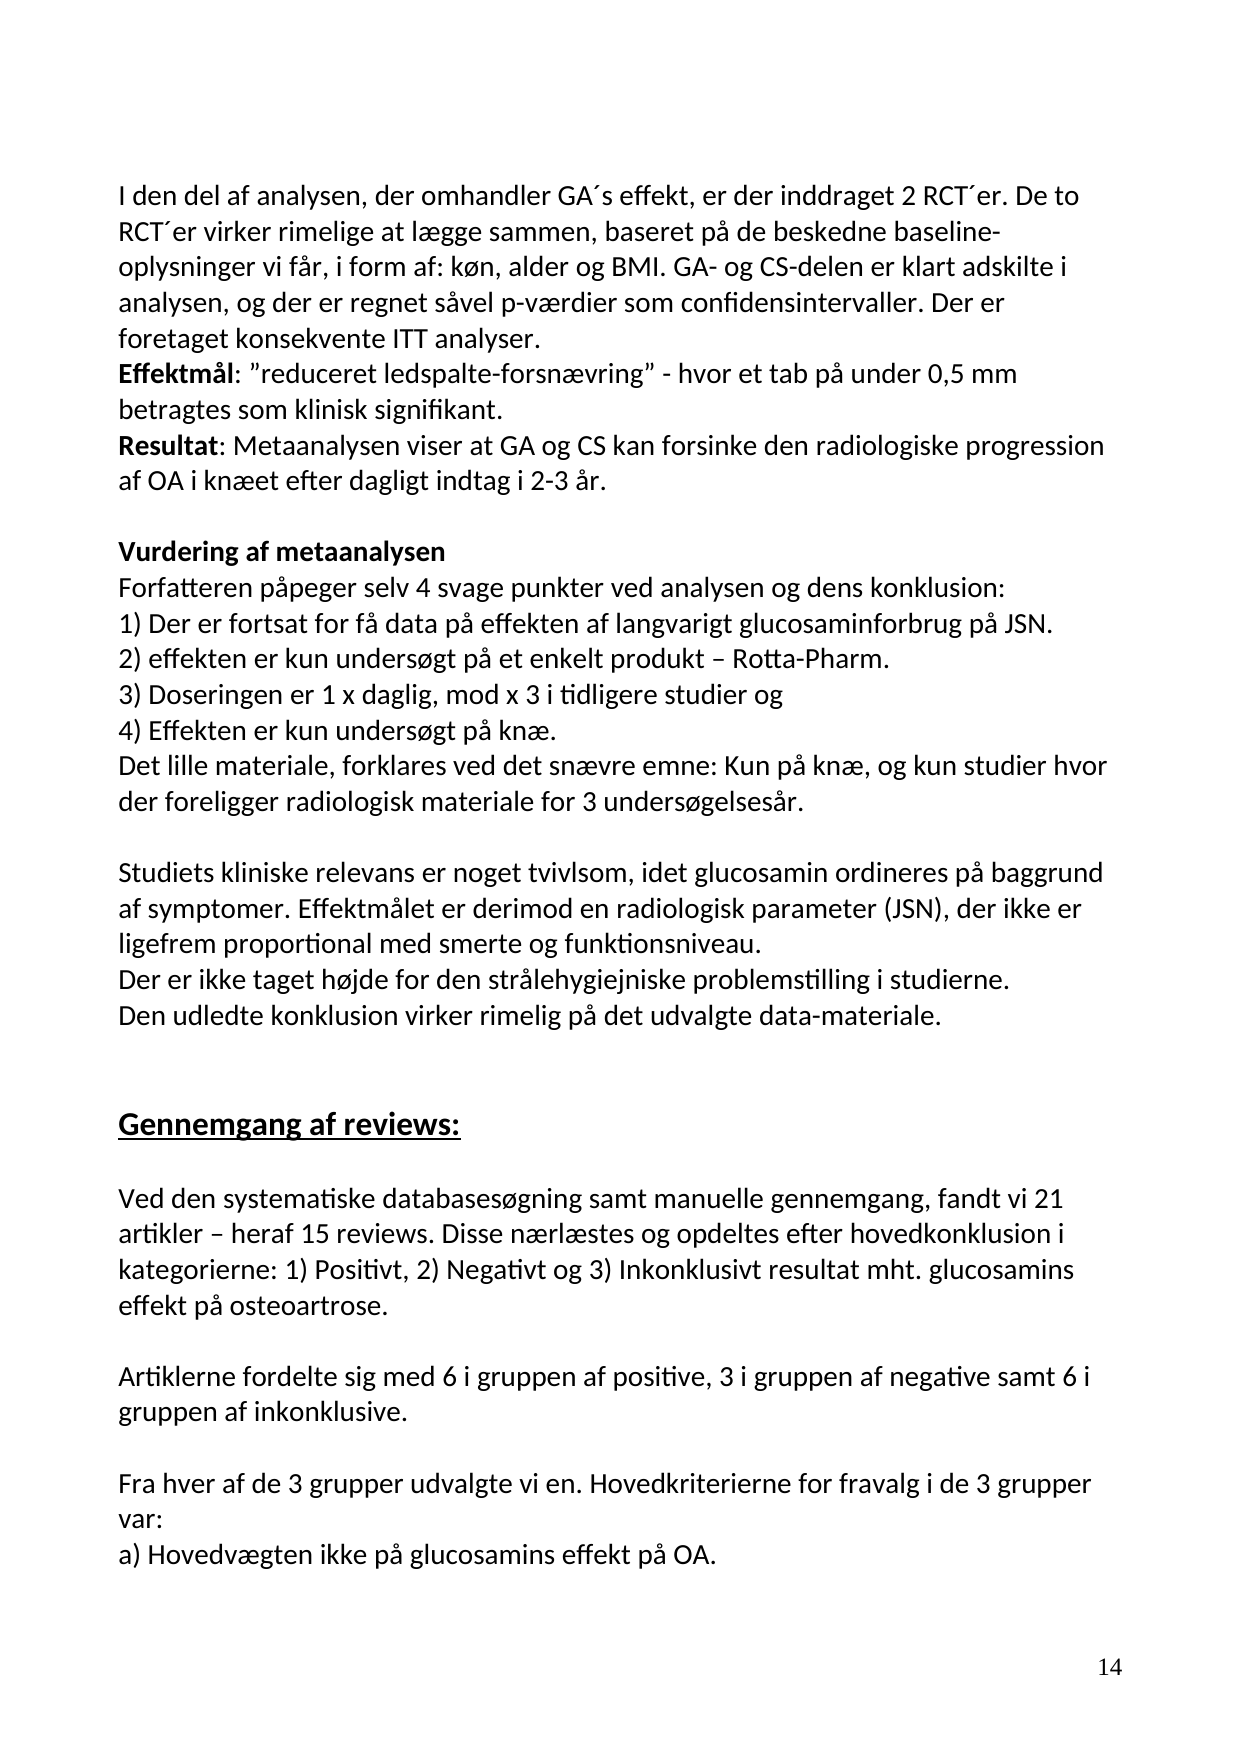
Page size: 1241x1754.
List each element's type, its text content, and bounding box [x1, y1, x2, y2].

text Ved den systematiske databasesøgning samt manuelle gennemgang, fandt vi 21 artikler – heraf 15 reviews. Disse nærlæstes og opdeltes efter hovedkonklusion i kategorierne: 1) Positivt, 2) Negativt og 3) Inkonklusivt resultat mht. glucosamins effekt på osteoartrose. [118, 1180, 1122, 1322]
text a) Hovedvægten ikke på glucosamins effekt på OA. [118, 1536, 1122, 1572]
text Artiklerne fordelte sig med 6 i gruppen af positive, 3 i gruppen af negative samt 6 i gruppen af inkonklusive. [118, 1358, 1122, 1429]
text Det lille materiale, forklares ved det snævre emne: Kun på knæ, og kun studier hvor der foreligger radiologisk materiale for 3 undersøgelsesår. [118, 747, 1122, 818]
text Den udledte konklusion virker rimelig på det udvalgte data-materiale. [118, 997, 1122, 1032]
text Der er ikke taget højde for den strålehygiejniske problemstilling i studierne. [118, 961, 1122, 997]
text 1) Der er fortsat for få data på effekten af langvarigt glucosaminforbrug på JSN. [118, 605, 1122, 640]
text 3) Doseringen er 1 x daglig, mod x 3 i tidligere studier og [118, 676, 1122, 712]
text Effektmål: ”reduceret ledspalte-forsnævring” - hvor et tab på under 0,5 mm betragtes som klinisk signifikant. [118, 355, 1122, 427]
text Vurdering af metaanalysen [118, 533, 1122, 569]
text 4) Effekten er kun undersøgt på knæ. [118, 712, 1122, 747]
text Studiets kliniske relevans er noget tvivlsom, idet glucosamin ordineres på baggrund af symptomer. Effektmålet er derimod en radiologisk parameter (JSN), der ikke er ligefrem proportional med smerte og funktionsniveau. [118, 854, 1122, 961]
text Gennemgang af reviews: [118, 1103, 1122, 1144]
text Resultat: Metaanalysen viser at GA og CS kan forsinke den radiologiske progression af OA i knæet efter dagligt indtag i 2-3 år. [118, 427, 1122, 498]
text I den del af analysen, der omhandler GA´s effekt, er der inddraget 2 RCT´er. De to RCT´er virker rimelige at lægge sammen, baseret på de beskedne baseline-oplysninger vi får, i form af: køn, alder og BMI. GA- og CS-delen er klart adskilte i analysen, og der er regnet såvel p-værdier som confidensintervaller. Der er foretaget konsekvente ITT analyser. [118, 177, 1122, 355]
text Forfatteren påpeger selv 4 svage punkter ved analysen og dens konklusion: [118, 569, 1122, 605]
text 2) effekten er kun undersøgt på et enkelt produkt – Rotta-Pharm. [118, 640, 1122, 676]
text Fra hver af de 3 grupper udvalgte vi en. Hovedkriterierne for fravalg i de 3 grupper var: [118, 1465, 1122, 1536]
